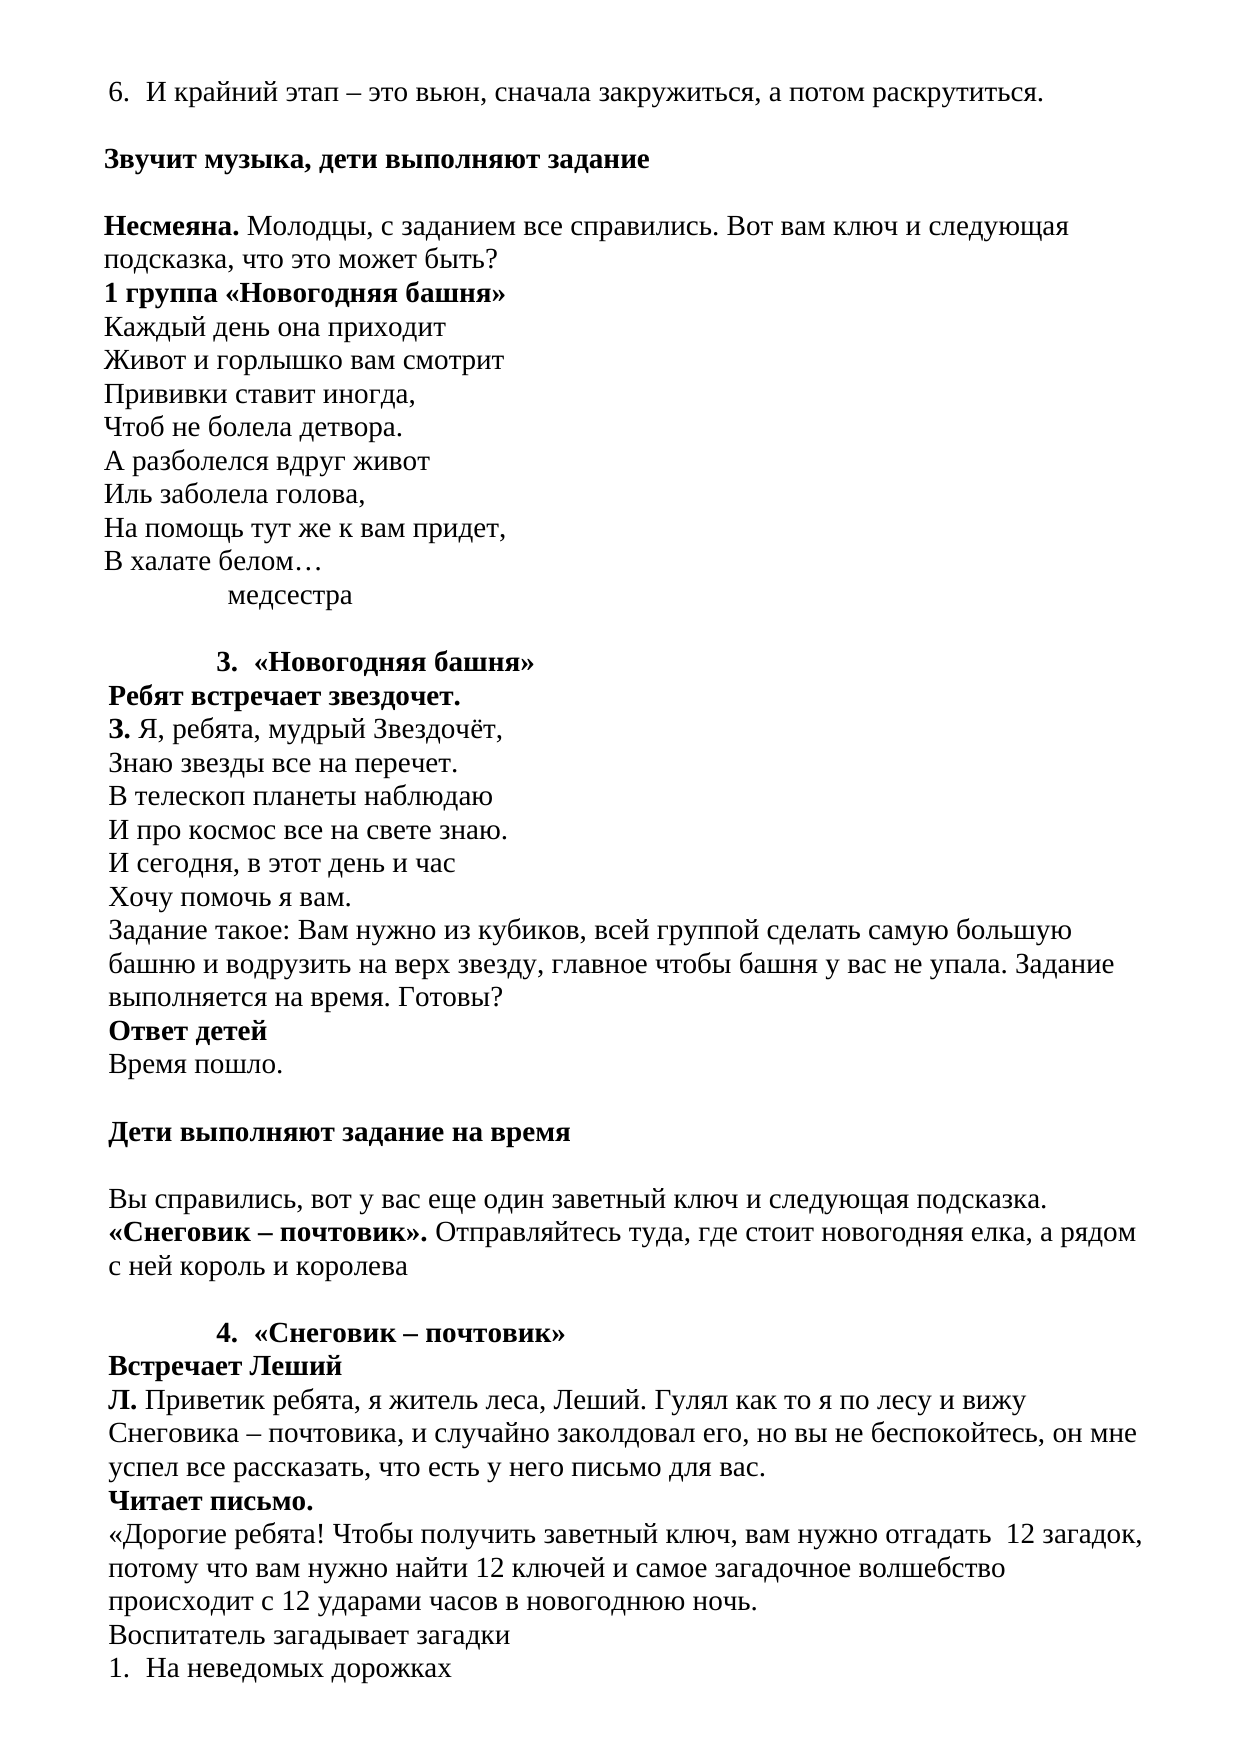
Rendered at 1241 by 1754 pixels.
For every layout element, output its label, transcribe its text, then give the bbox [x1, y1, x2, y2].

text И про космос все на свете знаю. [108, 812, 1152, 845]
text А разболелся вдруг живот [103, 443, 1152, 476]
text Звучит музыка, дети выполняют задание [103, 141, 1152, 174]
text Читает письмо. [108, 1483, 1152, 1516]
text «Снеговик – почтовик». Отправляйтесь туда, где стоит новогодняя елка, а рядом с ней король и королева [108, 1214, 1152, 1281]
text Иль заболела голова, [103, 476, 1152, 510]
list На неведомых дорожках [108, 1650, 1152, 1684]
text Знаю звезды все на перечет. [108, 745, 1152, 778]
text З. Я, ребята, мудрый Звездочёт, [108, 711, 1152, 745]
list «Снеговик – почтовик» [216, 1315, 1152, 1348]
text Ответ детей [108, 1013, 1152, 1047]
text Дети выполняют задание на время [108, 1114, 1152, 1147]
list «Новогодняя башня» [216, 644, 1152, 678]
text Каждый день она приходит [103, 309, 1152, 342]
text Л. Приветик ребята, я житель леса, Леший. Гулял как то я по лесу и вижу Снеговика – почтовика, и случайно заколдовал его, но вы не беспокойтесь, он мне успел все рассказать, что есть у него письмо для вас. [108, 1382, 1152, 1483]
text В халате белом… [103, 543, 1152, 577]
text Время пошло. [108, 1047, 1152, 1080]
text 1 группа «Новогодняя башня» [103, 275, 1152, 309]
text Задание такое: Вам нужно из кубиков, всей группой сделать самую большую башню и водрузить на верх звезду, главное чтобы башня у вас не упала. Задание выполняется на время. Готовы? [108, 912, 1152, 1013]
text Встречает Леший [108, 1348, 1152, 1382]
text И сегодня, в этот день и час [108, 845, 1152, 879]
list И крайний этап – это вьюн, сначала закружиться, а потом раскрутиться. [108, 74, 1152, 107]
text медсестра [103, 577, 1152, 611]
text «Дорогие ребята! Чтобы получить заветный ключ, вам нужно отгадать 12 загадок, потому что вам нужно найти 12 ключей и самое загадочное волшебство происходит с 12 ударами часов в новогоднюю ночь. [108, 1516, 1152, 1617]
text Живот и горлышко вам смотрит [103, 342, 1152, 376]
text На помощь тут же к вам придет, [103, 510, 1152, 543]
text Чтоб не болела детвора. [103, 409, 1152, 443]
text Вы справились, вот у вас еще один заветный ключ и следующая подсказка. [108, 1181, 1152, 1214]
text Несмеяна. Молодцы, с заданием все справились. Вот вам ключ и следующая подсказка, что это может быть? [103, 208, 1152, 275]
text Хочу помочь я вам. [108, 879, 1152, 912]
text Ребят встречает звездочет. [108, 678, 1152, 711]
text В телескоп планеты наблюдаю [108, 778, 1152, 812]
text Прививки ставит иногда, [103, 376, 1152, 409]
text Воспитатель загадывает загадки [108, 1617, 1152, 1650]
